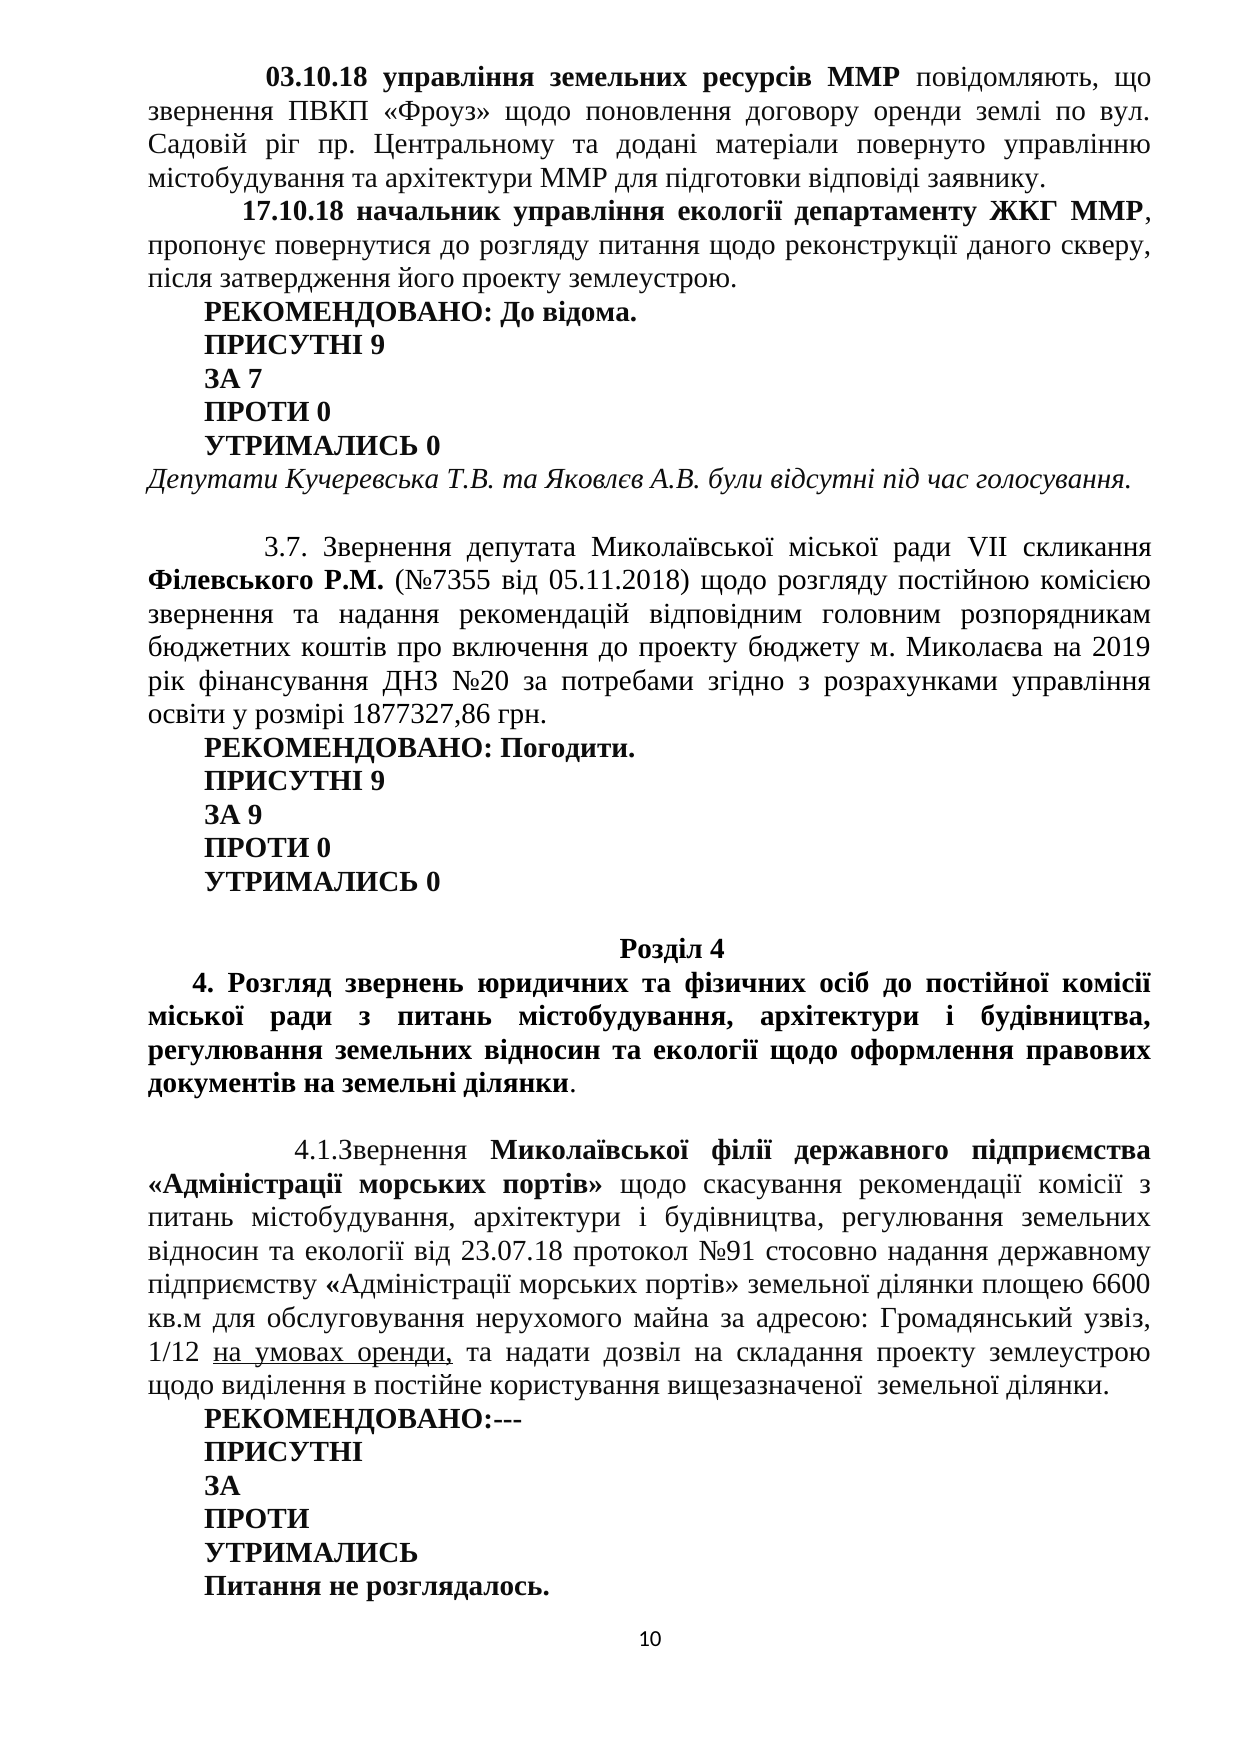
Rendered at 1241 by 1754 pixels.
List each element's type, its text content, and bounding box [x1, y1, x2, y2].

text РЕКОМЕНДОВАНО: Погодити. [148, 730, 1152, 763]
text РЕКОМЕНДОВАНО:--- [148, 1401, 1152, 1434]
text ЗА 7 [148, 361, 1152, 394]
text 3.7. Звернення депутата Миколаївської міської ради VII скликання Філевського Р.М. (№7355 від 05.11.2018) щодо розгляду постійною комісією звернення та надання рекомендацій відповідним головним розпорядникам бюджетних коштів про включення до проекту бюджету м. Миколаєва на 2019 рік фінансування ДНЗ №20 за потребами згідно з розрахунками управління освіти у розмірі 1877327,86 грн. [148, 529, 1152, 730]
text УТРИМАЛИСЬ 0 [148, 864, 1152, 898]
text 03.10.18 управління земельних ресурсів ММР повідомляють, що звернення ПВКП «Фроуз» щодо поновлення договору оренди землі по вул. Садовій ріг пр. Центральному та додані матеріали повернуто управлінню містобудування та архітектури ММР для підготовки відповіді заявнику. [148, 59, 1152, 193]
text ЗА 9 [148, 797, 1152, 831]
text Питання не розглядалось. [148, 1568, 1152, 1602]
text ПРИСУТНІ 9 [148, 327, 1152, 361]
text 17.10.18 начальник управління екології департаменту ЖКГ ММР, пропонує повернутися до розгляду питання щодо реконструкції даного скверу, після затвердження його проекту землеустрою. [148, 193, 1152, 294]
text ПРОТИ 0 [148, 394, 1152, 428]
text Розділ 4 [148, 931, 1152, 965]
text Депутати Кучеревська Т.В. та Яковлєв А.В. були відсутні під час голосування. [148, 462, 1152, 495]
text 4.1.Звернення Миколаївської філії державного підприємства «Адміністрації морських портів» щодо скасування рекомендації комісії з питань містобудування, архітектури і будівництва, регулювання земельних відносин та екології від 23.07.18 протокол №91 стосовно надання державному підприємству «Адміністрації морських портів» земельної ділянки площею 6600 кв.м для обслуговування нерухомого майна за адресою: Громадянський узвіз, 1/12 на умовах оренди, та надати дозвіл на складання проекту землеустрою щодо виділення в постійне користування вищезазначеної земельної ділянки. [148, 1132, 1152, 1401]
text ПРИСУТНІ 9 [148, 763, 1152, 797]
text ПРИСУТНІ [148, 1434, 1152, 1468]
text ПРОТИ [148, 1501, 1152, 1535]
text УТРИМАЛИСЬ 0 [148, 428, 1152, 462]
text УТРИМАЛИСЬ [148, 1535, 1152, 1568]
text ЗА [148, 1468, 1152, 1501]
text ПРОТИ 0 [148, 831, 1152, 864]
text 4. Розгляд звернень юридичних та фізичних осіб до постійної комісії міської ради з питань містобудування, архітектури і будівництва, регулювання земельних відносин та екології щодо оформлення правових документів на земельні ділянки. [148, 965, 1152, 1099]
text РЕКОМЕНДОВАНО: До відома. [148, 294, 1152, 327]
